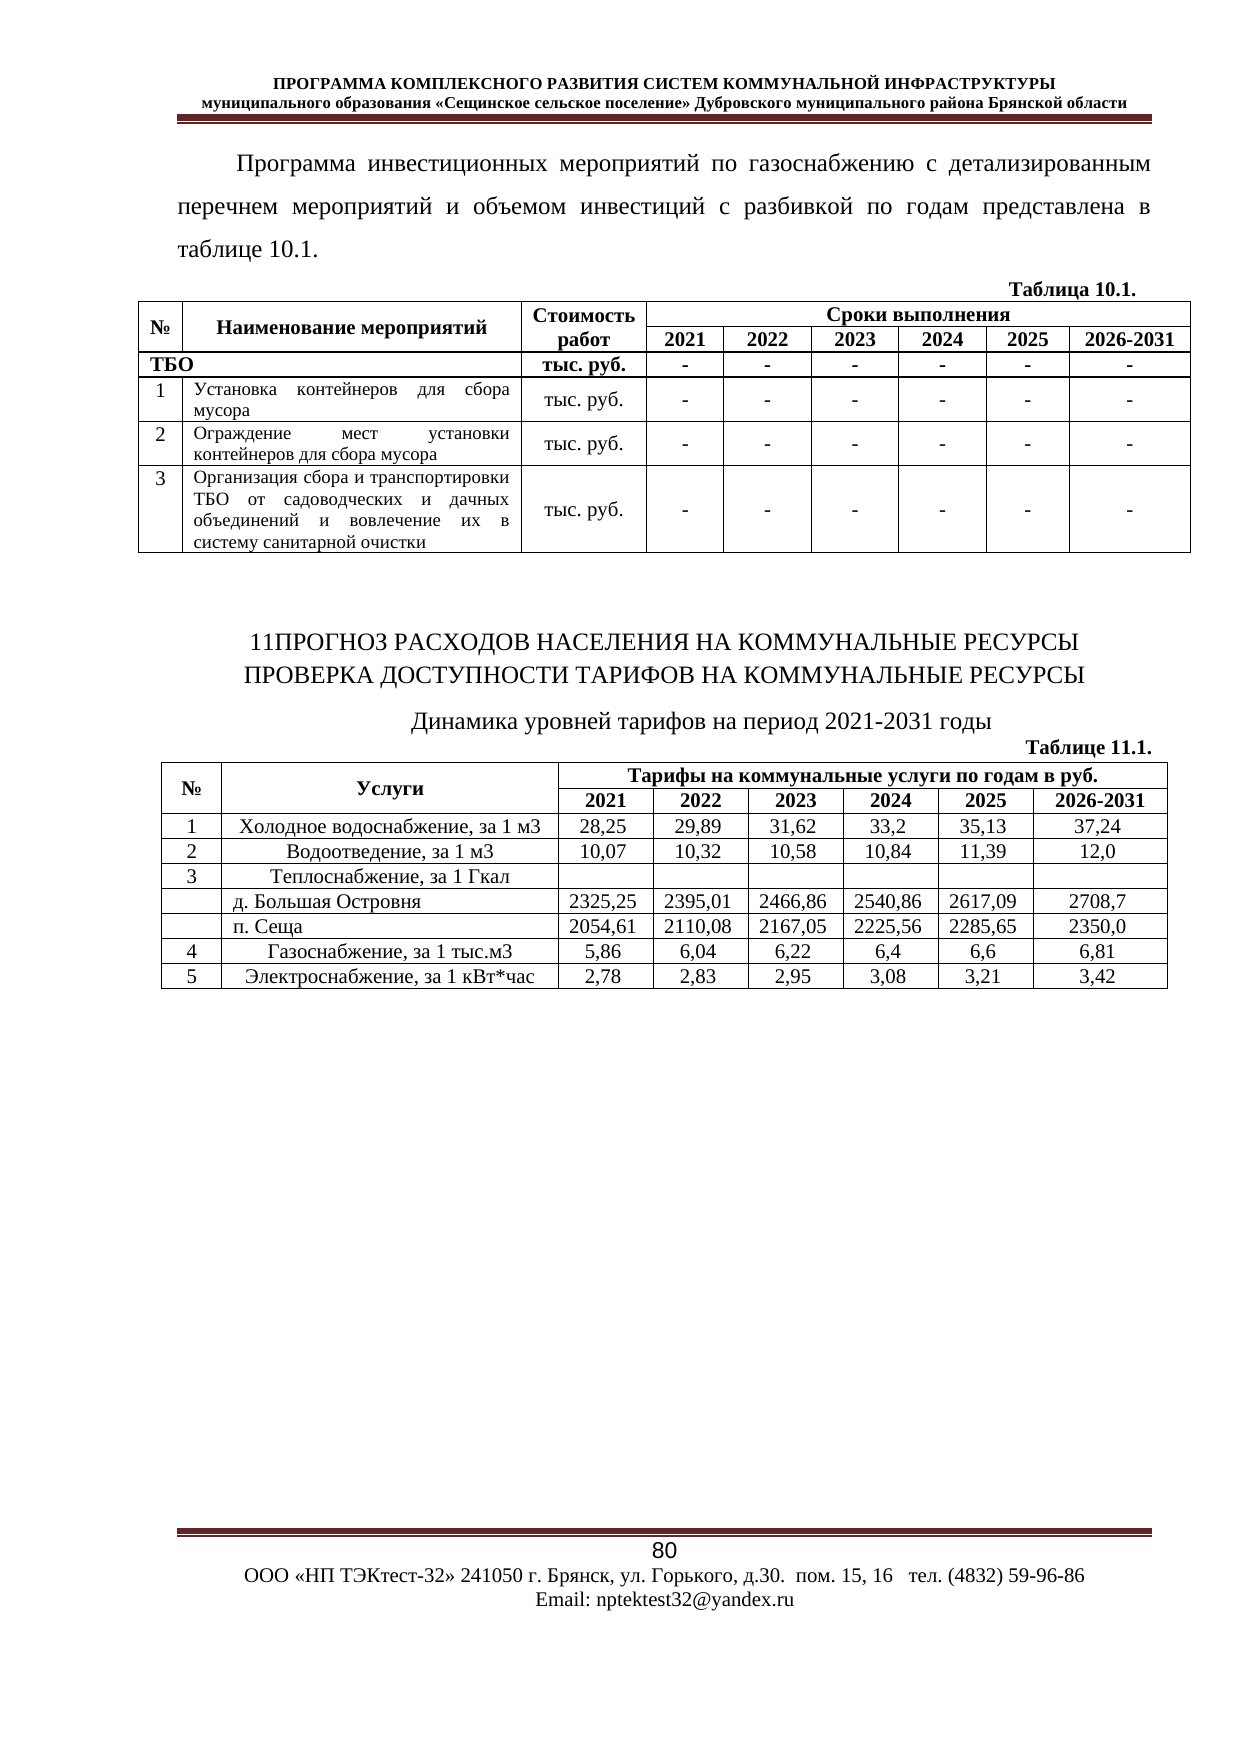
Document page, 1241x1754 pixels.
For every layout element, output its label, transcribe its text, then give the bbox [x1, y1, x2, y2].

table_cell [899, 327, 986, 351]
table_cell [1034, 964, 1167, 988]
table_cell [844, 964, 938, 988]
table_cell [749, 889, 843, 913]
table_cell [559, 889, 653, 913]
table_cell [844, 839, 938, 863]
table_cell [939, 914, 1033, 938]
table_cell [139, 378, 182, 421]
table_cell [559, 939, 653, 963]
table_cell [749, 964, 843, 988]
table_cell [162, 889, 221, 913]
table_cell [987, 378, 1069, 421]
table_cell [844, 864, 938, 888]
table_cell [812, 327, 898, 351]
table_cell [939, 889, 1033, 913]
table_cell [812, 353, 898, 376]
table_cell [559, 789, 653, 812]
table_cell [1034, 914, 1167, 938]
text Таблице 11.1. [177, 735, 1152, 759]
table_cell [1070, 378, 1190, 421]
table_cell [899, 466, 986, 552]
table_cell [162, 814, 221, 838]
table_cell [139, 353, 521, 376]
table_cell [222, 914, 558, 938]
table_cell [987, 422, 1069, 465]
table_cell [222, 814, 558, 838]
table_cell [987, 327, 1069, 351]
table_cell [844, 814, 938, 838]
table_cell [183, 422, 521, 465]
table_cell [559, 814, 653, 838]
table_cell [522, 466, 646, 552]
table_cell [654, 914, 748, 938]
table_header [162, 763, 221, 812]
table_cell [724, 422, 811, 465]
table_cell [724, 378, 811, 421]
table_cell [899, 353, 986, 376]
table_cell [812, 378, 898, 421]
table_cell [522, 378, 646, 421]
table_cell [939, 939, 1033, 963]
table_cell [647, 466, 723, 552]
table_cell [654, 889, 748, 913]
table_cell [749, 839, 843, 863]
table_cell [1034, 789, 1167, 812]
text ПРОВЕРКА ДОСТУПНОСТИ ТАРИФОВ НА КОММУНАЛЬНЫЕ РЕСУРСЫ [177, 660, 1152, 689]
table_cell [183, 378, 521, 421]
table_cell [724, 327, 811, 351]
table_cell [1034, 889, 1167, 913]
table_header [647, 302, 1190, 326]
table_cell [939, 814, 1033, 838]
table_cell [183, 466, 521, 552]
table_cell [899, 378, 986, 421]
text Программа инвестиционных мероприятий по газоснабжению с детализированным перечнем мероприятий и объемом инвестиций с разбивкой по годам представлена в таблице 10.1. [177, 148, 1152, 263]
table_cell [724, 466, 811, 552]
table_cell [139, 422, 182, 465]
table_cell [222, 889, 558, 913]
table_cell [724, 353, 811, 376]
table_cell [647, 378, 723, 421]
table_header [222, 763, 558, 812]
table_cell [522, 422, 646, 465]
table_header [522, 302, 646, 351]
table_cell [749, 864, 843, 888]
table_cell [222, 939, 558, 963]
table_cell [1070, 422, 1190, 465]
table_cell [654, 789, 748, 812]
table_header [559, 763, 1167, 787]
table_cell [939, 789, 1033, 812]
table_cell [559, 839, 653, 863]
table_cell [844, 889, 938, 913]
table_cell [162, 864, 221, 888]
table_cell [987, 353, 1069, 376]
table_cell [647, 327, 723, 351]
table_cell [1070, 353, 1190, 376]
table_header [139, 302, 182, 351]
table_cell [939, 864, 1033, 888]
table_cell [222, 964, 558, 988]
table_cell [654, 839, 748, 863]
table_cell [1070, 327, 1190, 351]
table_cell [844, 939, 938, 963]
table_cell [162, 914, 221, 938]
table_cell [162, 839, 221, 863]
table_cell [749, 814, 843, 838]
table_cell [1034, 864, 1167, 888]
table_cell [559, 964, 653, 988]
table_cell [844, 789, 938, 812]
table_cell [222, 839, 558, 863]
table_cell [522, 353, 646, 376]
text Таблица 10.1. [177, 277, 1152, 301]
text Динамика уровней тарифов на период 2021-2031 годы [177, 706, 1152, 735]
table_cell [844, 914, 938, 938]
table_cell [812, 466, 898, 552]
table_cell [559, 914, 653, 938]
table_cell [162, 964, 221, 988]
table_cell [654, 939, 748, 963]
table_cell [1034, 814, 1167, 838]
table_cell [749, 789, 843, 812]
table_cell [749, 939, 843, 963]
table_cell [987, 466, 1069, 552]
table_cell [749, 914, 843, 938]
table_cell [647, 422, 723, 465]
text 11ПРОГНОЗ РАСХОДОВ НАСЕЛЕНИЯ НА КОММУНАЛЬНЫЕ РЕСУРСЫ [177, 627, 1152, 656]
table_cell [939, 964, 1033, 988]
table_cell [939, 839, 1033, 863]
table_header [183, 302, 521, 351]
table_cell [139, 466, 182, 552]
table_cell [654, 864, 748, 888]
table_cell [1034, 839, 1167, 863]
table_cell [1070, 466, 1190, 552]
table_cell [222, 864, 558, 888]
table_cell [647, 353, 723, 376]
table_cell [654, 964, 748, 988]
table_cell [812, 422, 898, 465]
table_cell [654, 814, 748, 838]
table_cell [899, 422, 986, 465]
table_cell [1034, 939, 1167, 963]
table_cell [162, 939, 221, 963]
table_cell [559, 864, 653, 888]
